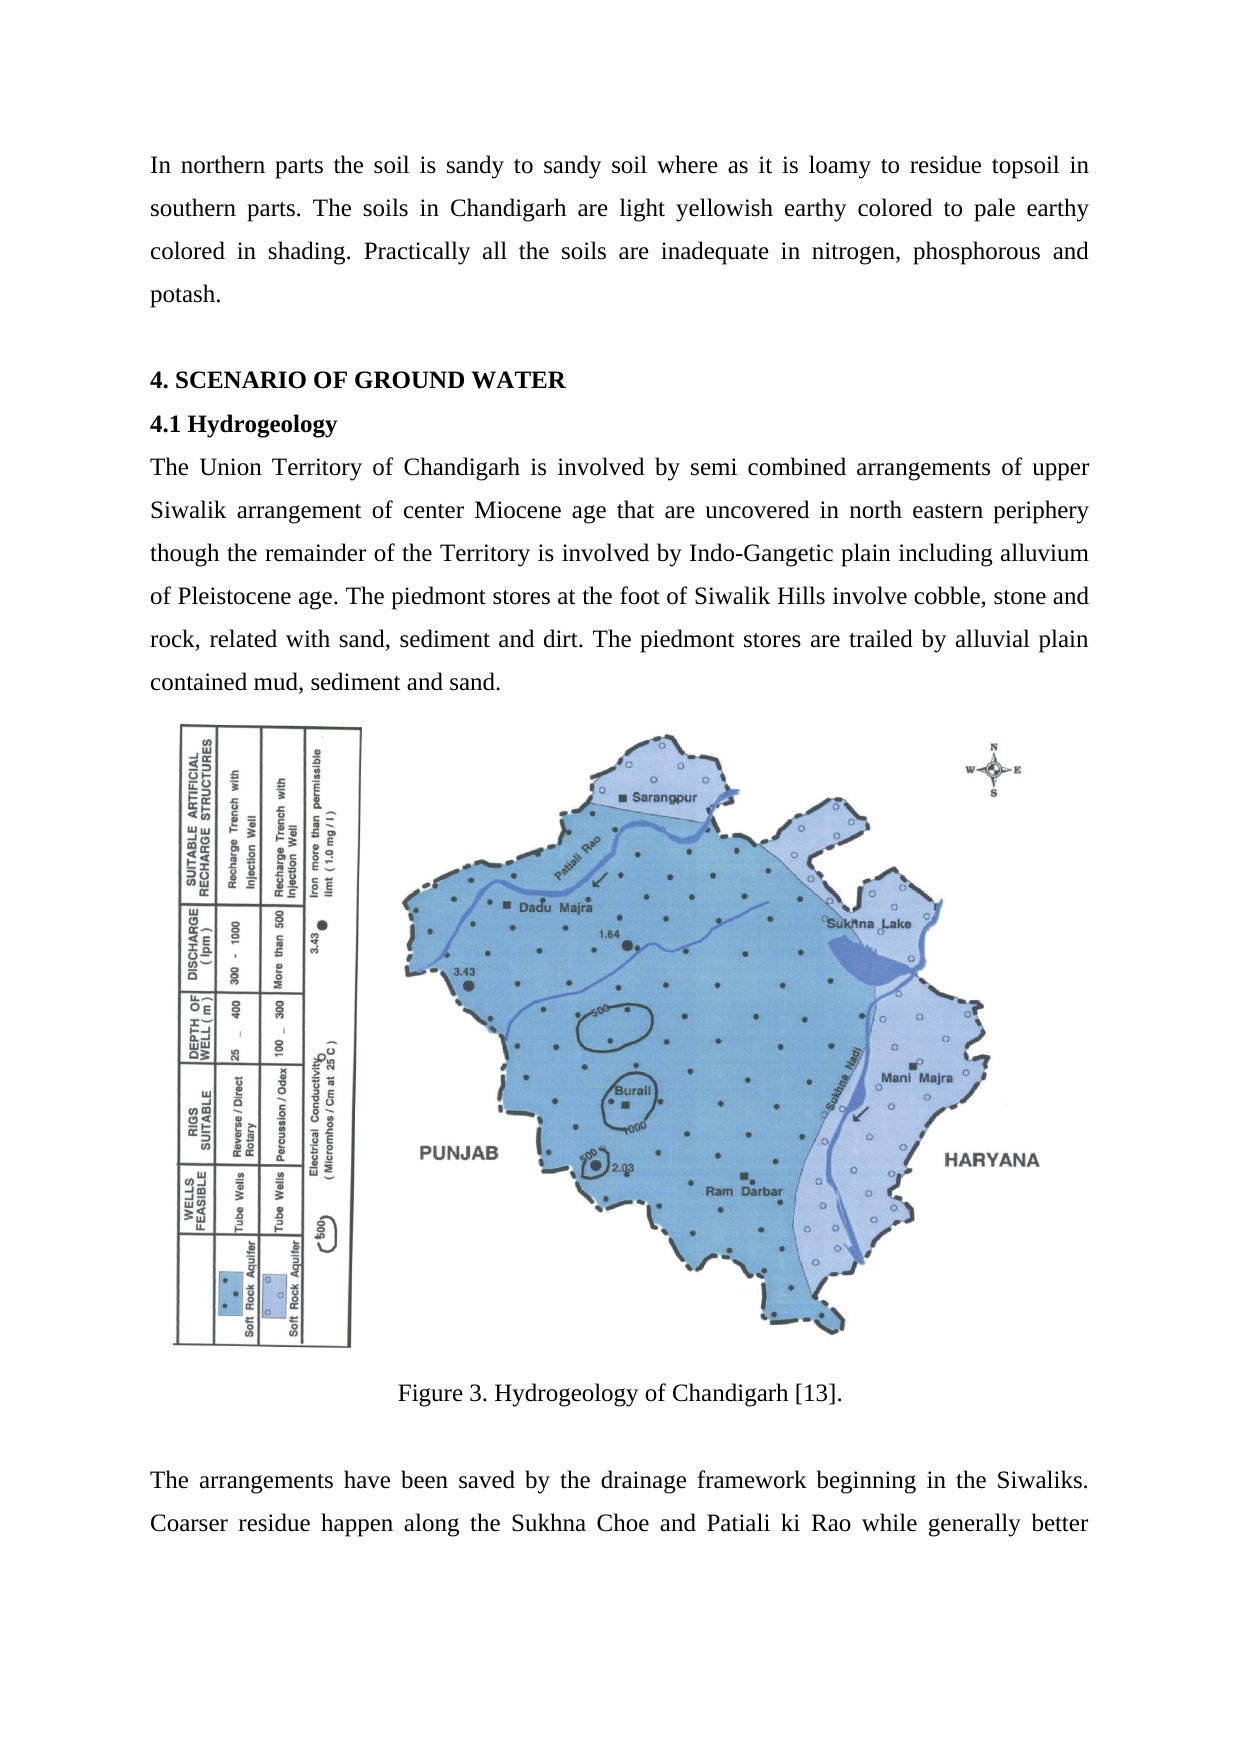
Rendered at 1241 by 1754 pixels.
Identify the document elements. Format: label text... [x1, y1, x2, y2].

text 4. SCENARIO OF GROUND WATER [150, 366, 1090, 394]
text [150, 1465, 1090, 1537]
text In northern parts the soil is sandy to sandy soil where as it is loamy to residue topsoil in southern parts. The soils in Chandigarh are light yellowish earthy colored to pale earthy colored in shading. Practically all the soils are inadequate in nitrogen, phosphorous and potash. [150, 150, 1090, 308]
text Figure 3. Hydrogeology of Chandigarh [13]. [150, 1378, 1090, 1407]
picture [150, 710, 1091, 1365]
text 4.1 Hydrogeology [150, 409, 1090, 437]
text The Union Territory of Chandigarh is involved by semi combined arrangements of upper Siwalik arrangement of center Miocene age that are uncovered in north eastern periphery though the remainder of the Territory is involved by Indo-Gangetic plain including alluvium of Pleistocene age. The piedmont stores at the foot of Siwalik Hills involve cobble, stone and rock, related with sand, sediment and dirt. The piedmont stores are trailed by alluvial plain contained mud, sediment and sand. [150, 452, 1090, 696]
